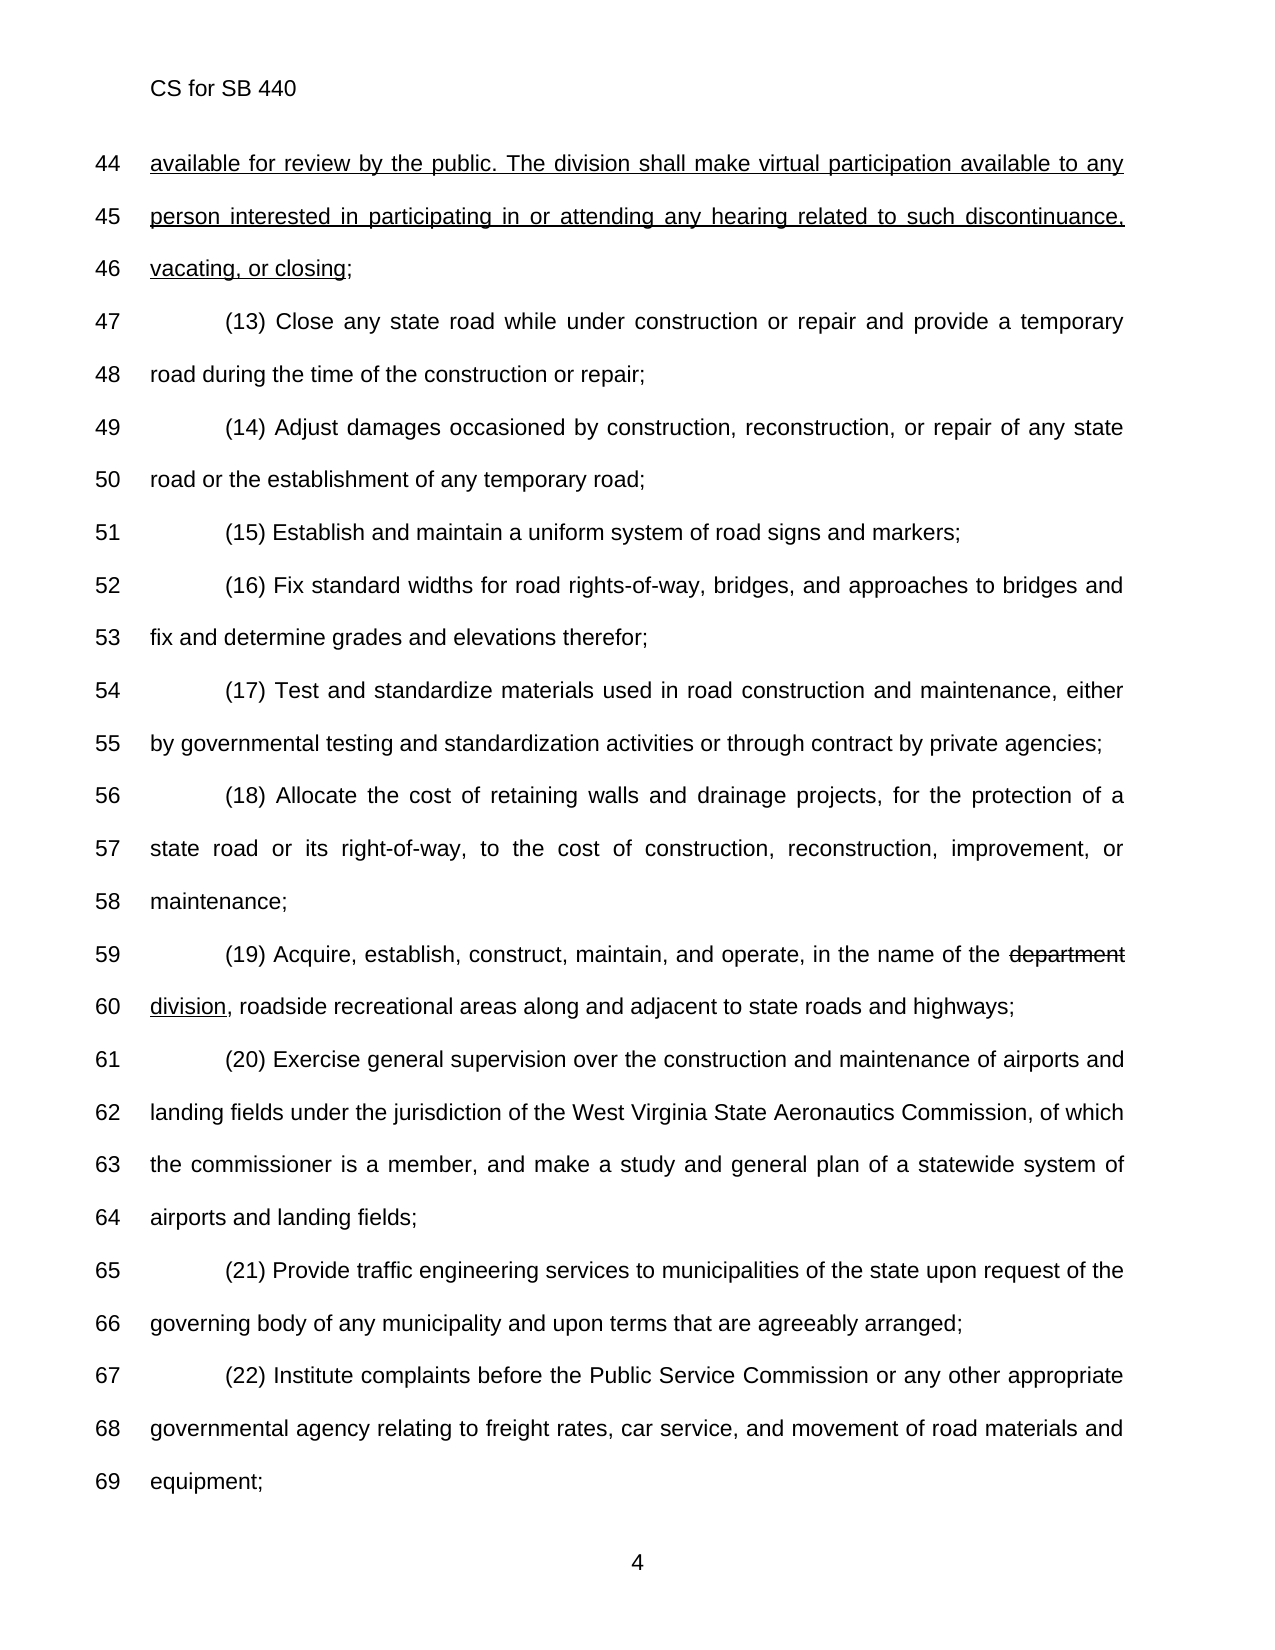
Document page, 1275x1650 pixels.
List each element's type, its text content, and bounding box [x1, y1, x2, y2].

text (13) Close any state road while under construction or repair and provide a temporary road during the time of the construction or repair; [150, 308, 1125, 387]
text (20) Exercise general supervision over the construction and maintenance of airports and landing fields under the jurisdiction of the West Virginia State Aeronautics Commission, of which the commissioner is a member, and make a study and general plan of a statewide system of airports and landing fields; [150, 1046, 1125, 1231]
text (18) Allocate the cost of retaining walls and drainage projects, for the protection of a state road or its right-of-way, to the cost of construction, reconstruction, improvement, or maintenance; [150, 782, 1125, 914]
text (19) Acquire, establish, construct, maintain, and operate, in the name of the department division, roadside recreational areas along and adjacent to state roads and highways; [150, 941, 1125, 1020]
text (21) Provide traffic engineering services to municipalities of the state upon request of the governing body of any municipality and upon terms that are agreeably arranged; [150, 1257, 1125, 1336]
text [150, 150, 1125, 225]
text (15) Establish and maintain a uniform system of road signs and markers; [150, 519, 1125, 545]
text (16) Fix standard widths for road rights-of-way, bridges, and approaches to bridges and fix and determine grades and elevations therefor; [150, 572, 1125, 651]
text (22) Institute complaints before the Public Service Commission or any other appropriate governmental agency relating to freight rates, car service, and movement of road materials and equipment; [150, 1362, 1125, 1494]
text (17) Test and standardize materials used in road construction and maintenance, either by governmental testing and standardization activities or through contract by private agencies; [150, 677, 1125, 756]
text (14) Adjust damages occasioned by construction, reconstruction, or repair of any state road or the establishment of any temporary road; [150, 413, 1125, 493]
